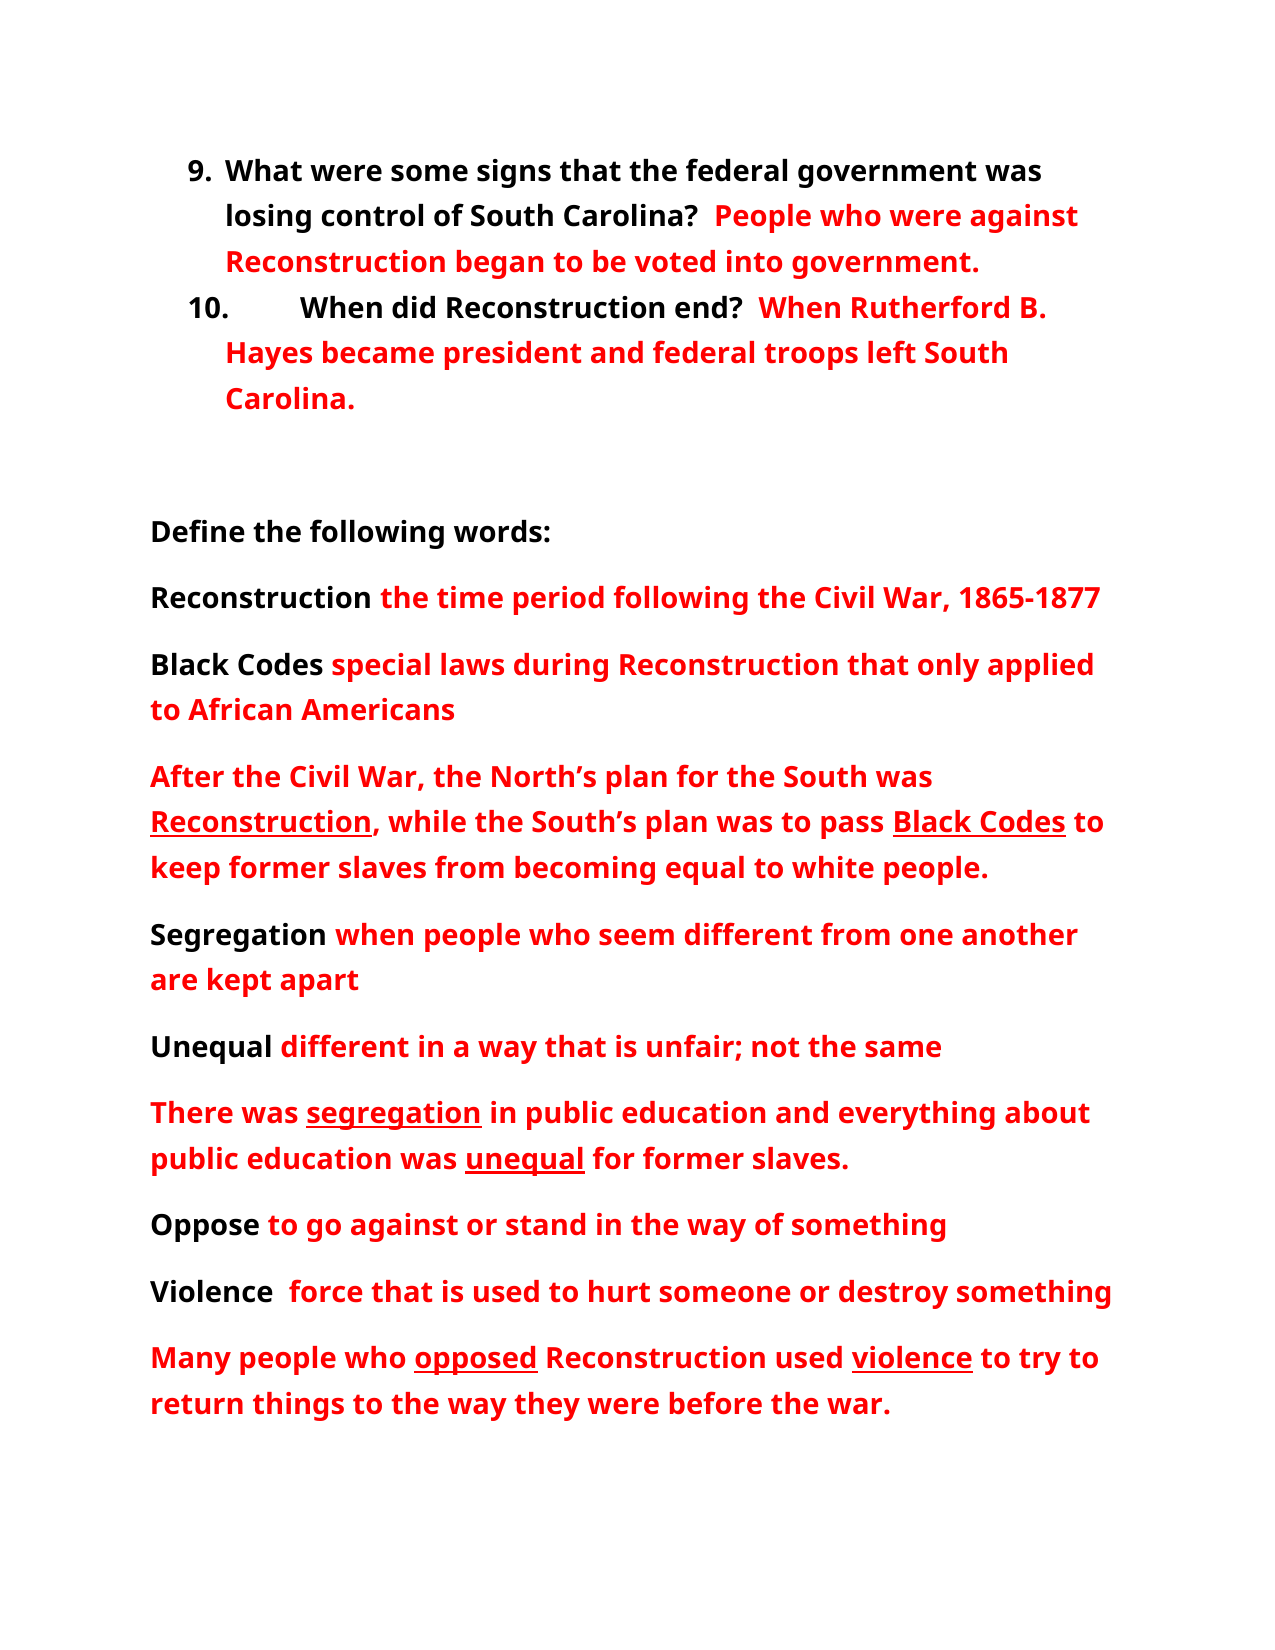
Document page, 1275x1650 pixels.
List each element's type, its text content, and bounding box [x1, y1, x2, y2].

text Oppose to go against or stand in the way of something [150, 1204, 1125, 1244]
list When did Reconstruction end? When Rutherford B. Hayes became president and federal troops left South Carolina. [187, 287, 1125, 418]
text Define the following words: [150, 511, 1125, 551]
text Violence force that is used to hurt someone or destroy something [150, 1271, 1125, 1311]
text Unequal different in a way that is unfair; not the same [150, 1026, 1125, 1066]
text Many people who opposed Reconstruction used violence to try to return things to the way they were before the war. [150, 1337, 1125, 1423]
text After the Civil War, the North’s plan for the South was Reconstruction, while the South’s plan was to pass Black Codes to keep former slaves from becoming equal to white people. [150, 756, 1125, 887]
text Black Codes special laws during Reconstruction that only applied to African Americans [150, 644, 1125, 729]
text There was segregation in public education and everything about public education was unequal for former slaves. [150, 1092, 1125, 1178]
text Segregation when people who seem different from one another are kept apart [150, 914, 1125, 999]
list What were some signs that the federal government was losing control of South Carolina? People who were against Reconstruction began to be voted into government. [187, 150, 1125, 281]
text Reconstruction the time period following the Civil War, 1865-1877 [150, 577, 1125, 617]
